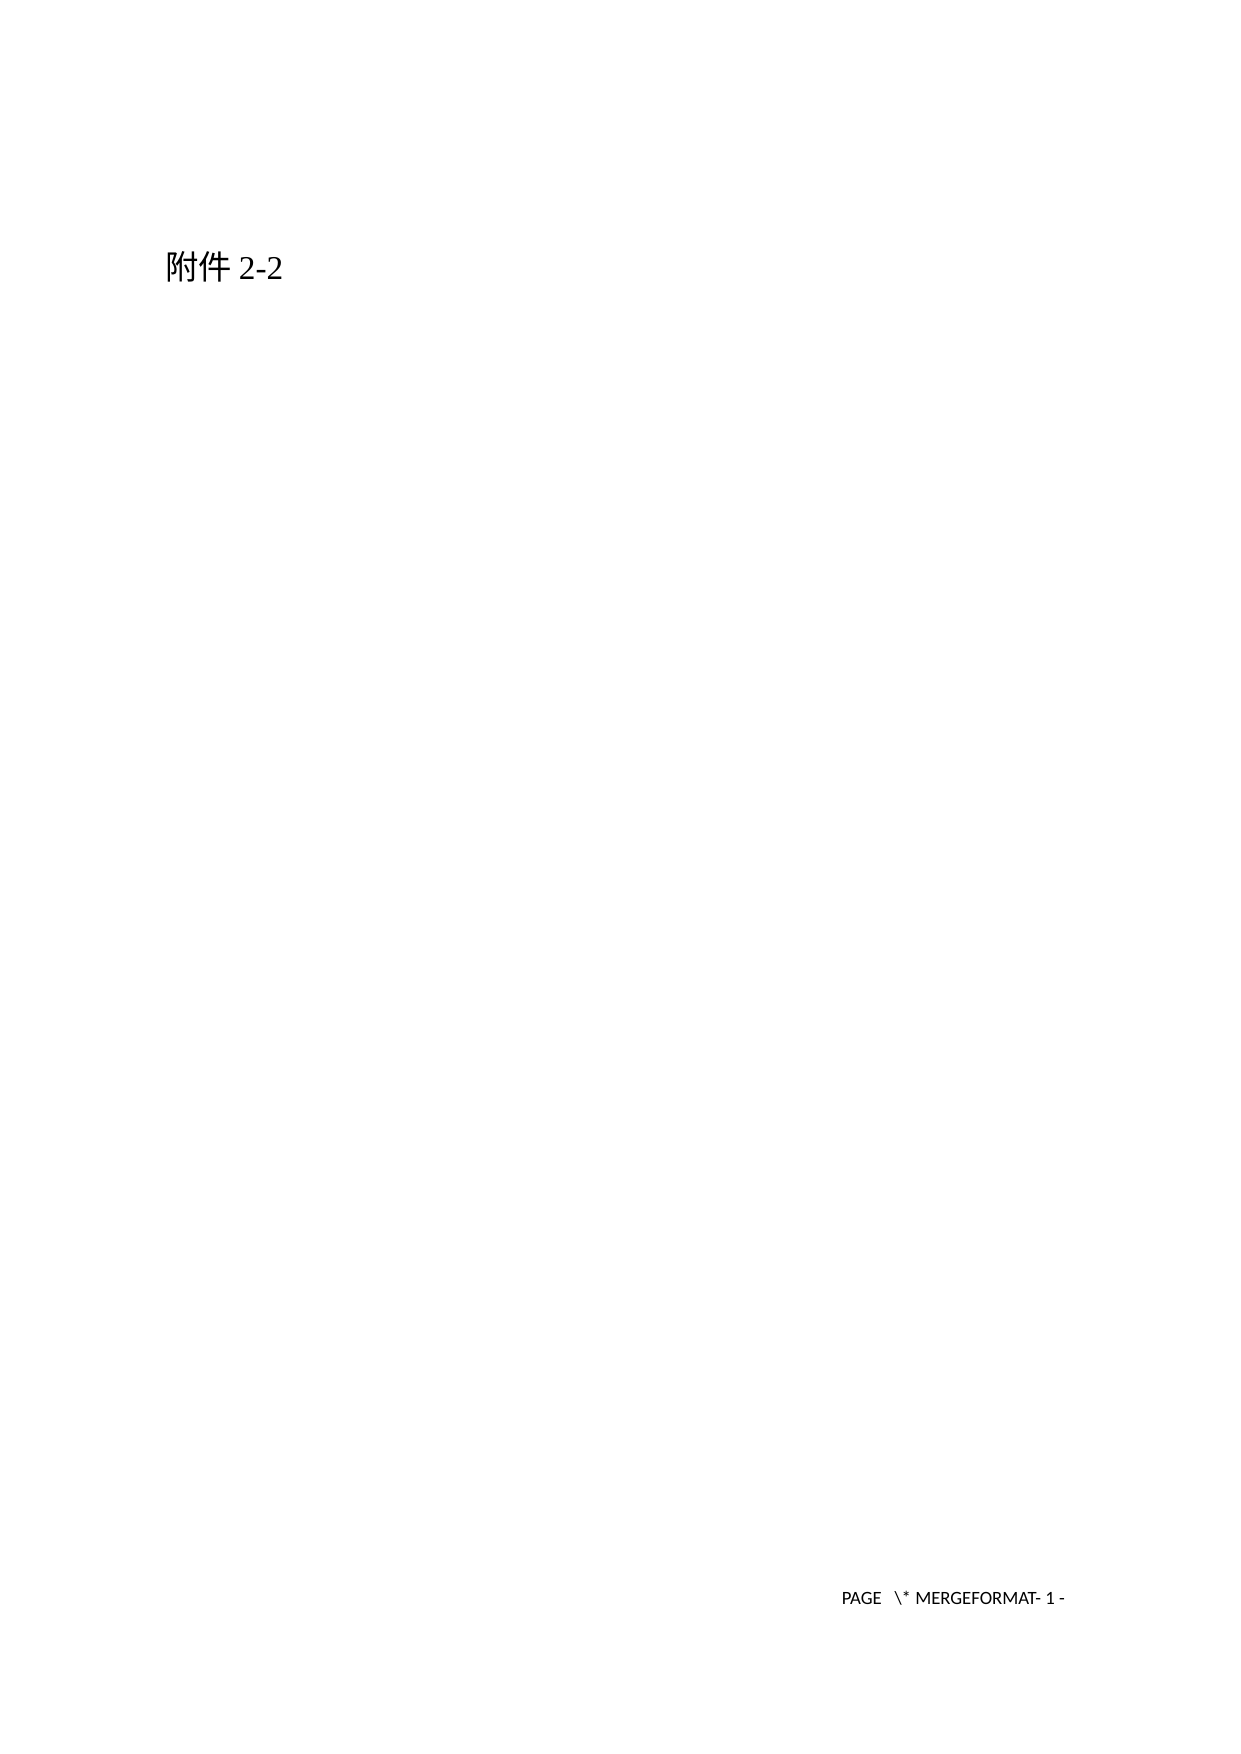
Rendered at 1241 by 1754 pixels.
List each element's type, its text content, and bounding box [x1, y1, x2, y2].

text 附件2-2 [165, 233, 1087, 298]
